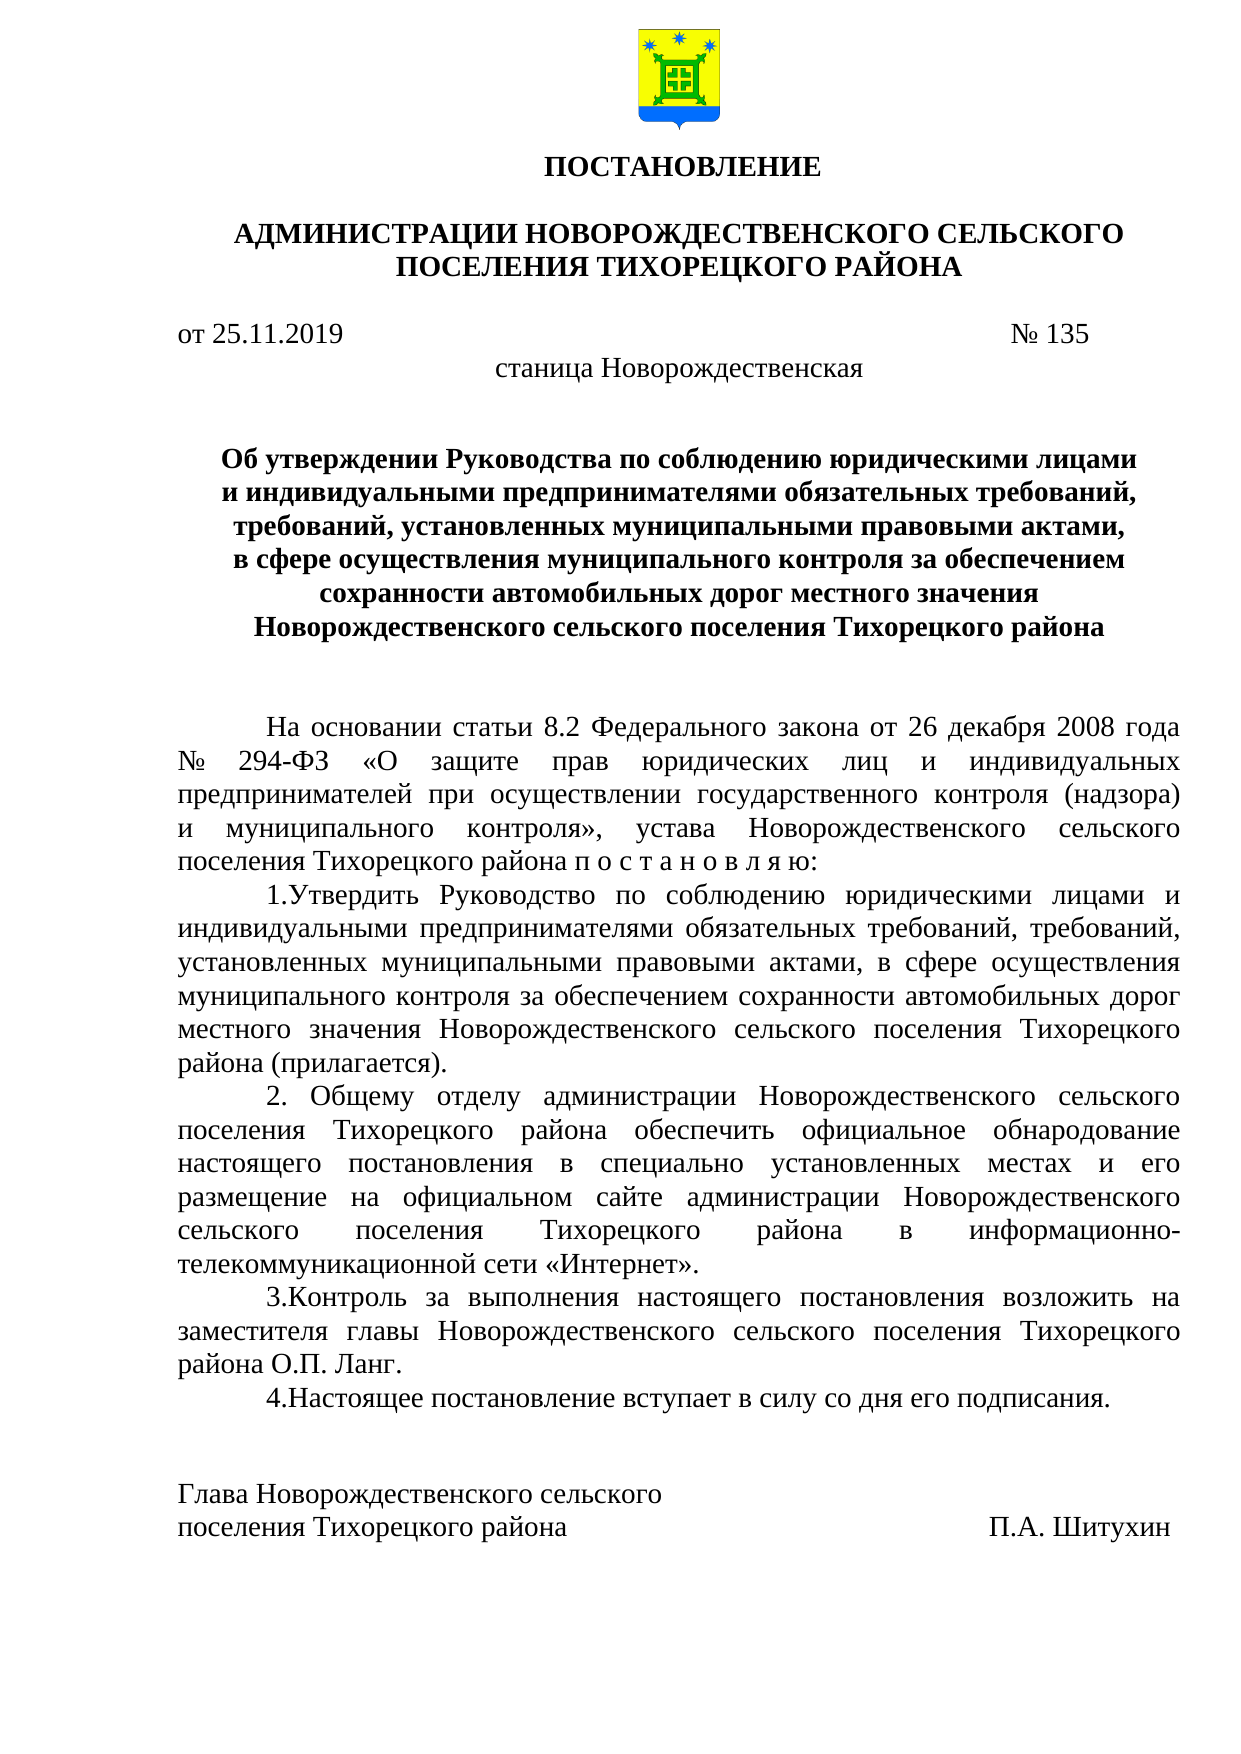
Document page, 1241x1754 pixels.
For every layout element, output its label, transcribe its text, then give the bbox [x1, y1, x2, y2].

text станица Новорождественская [177, 350, 1181, 383]
text и индивидуальными предпринимателями обязательных требований, требований, установленных муниципальными правовыми актами, [177, 474, 1181, 542]
text Глава Новорождественского сельского [177, 1476, 1181, 1509]
text 3.Контроль за выполнения настоящего постановления возложить на заместителя главы Новорождественского сельского поселения Тихорецкого района О.П. Ланг. [177, 1279, 1181, 1380]
text 4.Настоящее постановление вступает в силу со дня его подписания. [177, 1380, 1181, 1414]
text 1.Утвердить Руководство по соблюдению юридическими лицами и индивидуальными предпринимателями обязательных требований, требований, установленных муниципальными правовыми актами, в сфере осуществления муниципального контроля за обеспечением сохранности автомобильных дорог местного значения Новорождественского сельского поселения Тихорецкого района (прилагается). [177, 877, 1181, 1078]
text На основании статьи 8.2 Федерального закона от 26 декабря 2008 года № 294-ФЗ «О защите прав юридических лиц и индивидуальных предпринимателей при осуществлении государственного контроля (надзора) и муниципального контроля», устава Новорождественского сельского поселения Тихорецкого района п о с т а н о в л я ю: [177, 709, 1181, 877]
text в сфере осуществления муниципального контроля за обеспечением сохранности автомобильных дорог местного значения [177, 542, 1181, 609]
text поселения Тихорецкого района П.А. Шитухин [177, 1509, 1181, 1543]
text АДМИНИСТРАЦИИ НОВОРОЖДЕСТВЕНСКОГО СЕЛЬСКОГО ПОСЕЛЕНИЯ ТИХОРЕЦКОГО РАЙОНА [177, 216, 1181, 283]
picture [638, 29, 720, 130]
text Об утверждении Руководства по соблюдению юридическими лицами [177, 441, 1181, 474]
text 2. Общему отделу администрации Новорождественского сельского поселения Тихорецкого района обеспечить официальное обнародование настоящего постановления в специально установленных местах и его размещение на официальном сайте администрации Новорождественского сельского поселения Тихорецкого района в информационно-телекоммуникационной сети «Интернет». [177, 1078, 1181, 1279]
text ПОСТАНОВЛЕНИЕ [177, 149, 1181, 182]
text Новорождественского сельского поселения Тихорецкого района [177, 609, 1181, 642]
text от 25.11.2019 № 135 [177, 316, 1181, 350]
